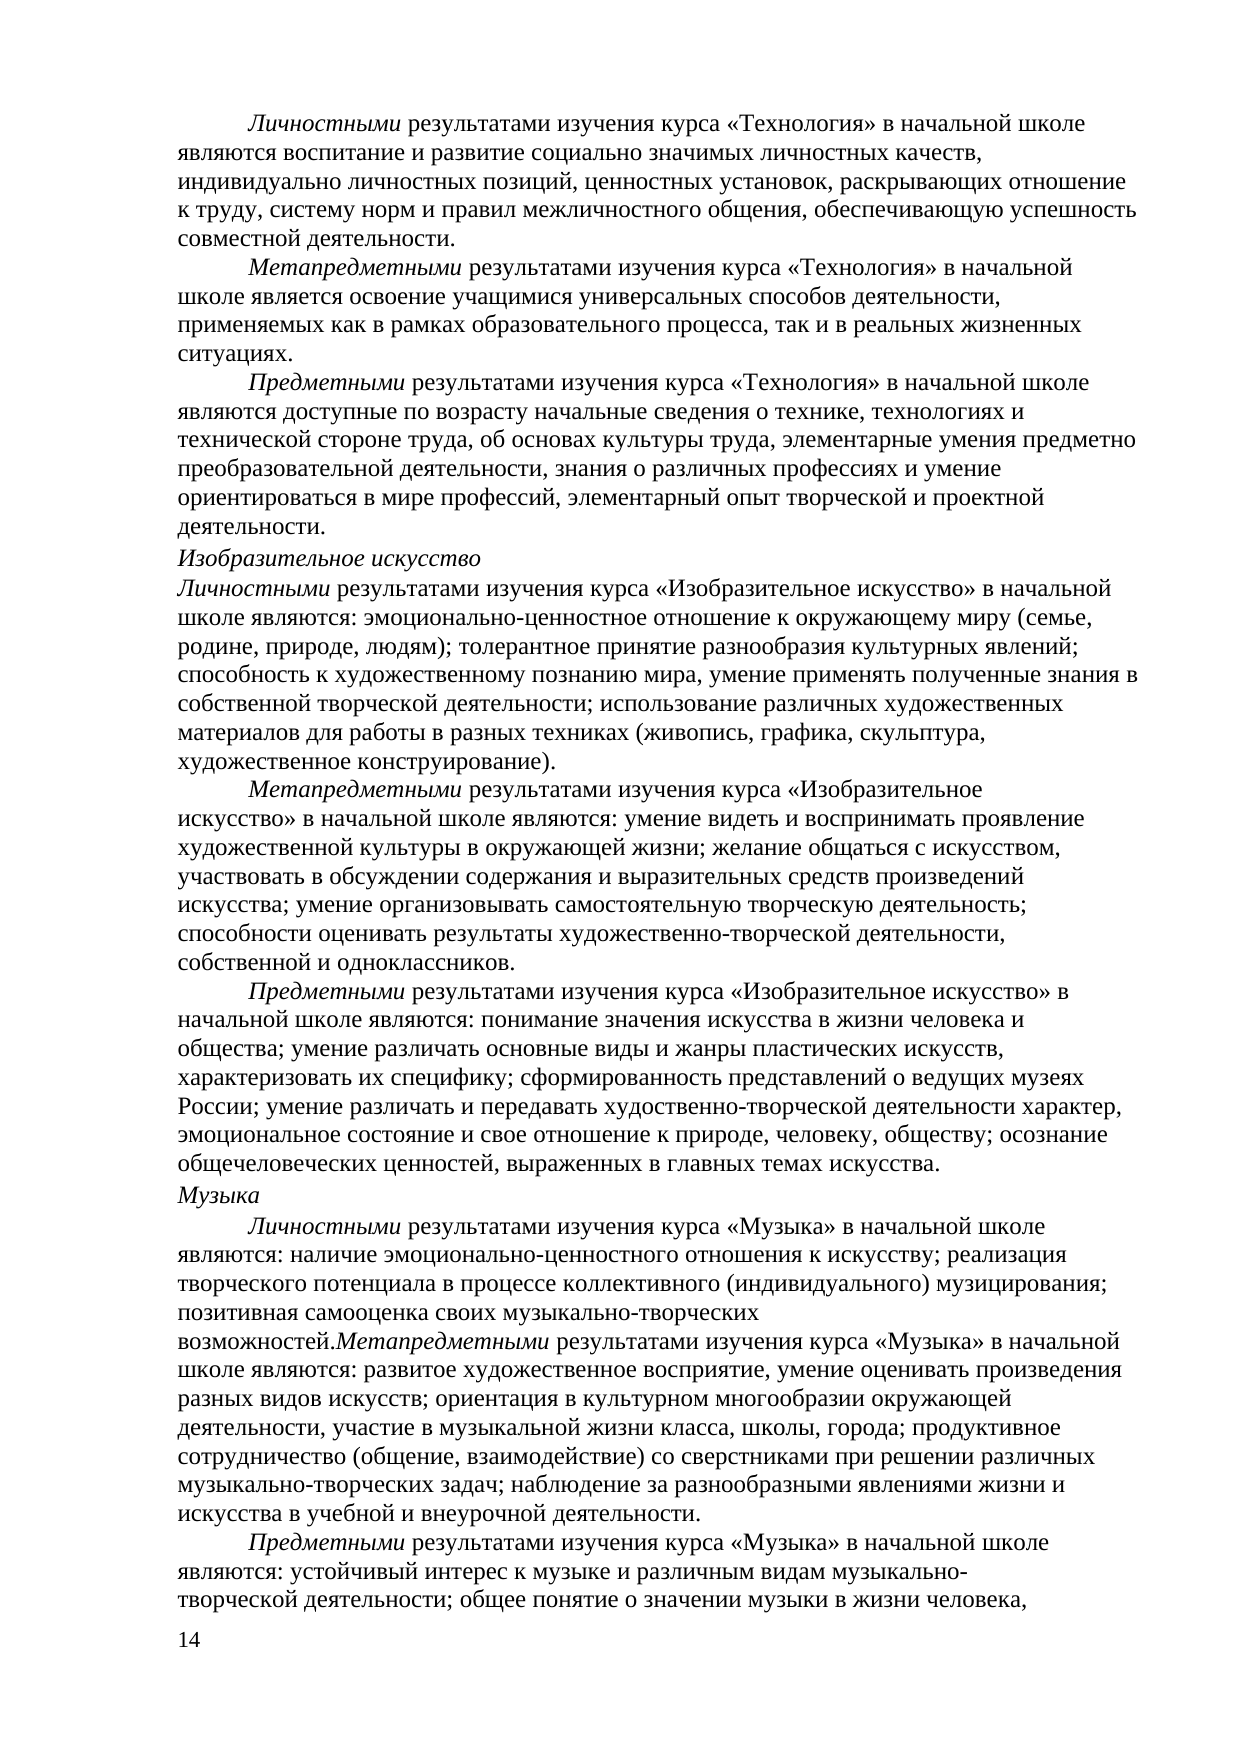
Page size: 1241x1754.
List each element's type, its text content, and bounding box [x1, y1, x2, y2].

text Предметными результатами изучения курса «Технология» в начальной школе являются доступные по возрасту начальные сведения о технике, технологиях и технической стороне труда, об основах культуры труда, элементарные умения предметно преобразовательной деятельности, знания о различных профессиях и умение ориентироваться в мире профессий, элементарный опыт творческой и проектной деятельности. [177, 367, 1146, 539]
text Изобразительное искусство [177, 540, 1240, 573]
text Метапредметными результатами изучения курса «Изобразительное искусство» в начальной школе являются: умение видеть и воспринимать проявление художественной культуры в окружающей жизни; желание общаться с искусством, участвовать в обсуждении содержания и выразительных средств произведений искусства; умение организовывать самостоятельную творческую деятельность; способности оценивать результаты художественно-творческой деятельности, собственной и одноклассников. [177, 774, 1107, 976]
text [177, 1527, 1080, 1613]
text Музыка [177, 1177, 1240, 1211]
text Предметными результатами изучения курса «Изобразительное искусство» в начальной школе являются: понимание значения искусства в жизни человека и общества; умение различать основные виды и жанры пластических искусств, характеризовать их специфику; сформированность представлений о ведущих музеях России; умение различать и передавать худоственно-творческой деятельности характер, эмоциональное состояние и свое отношение к природе, человеку, обществу; осознание общечеловеческих ценностей, выраженных в главных темах искусства. [177, 976, 1136, 1177]
text Личностными результатами изучения курса «Изобразительное искусство» в начальной школе являются: эмоционально-ценностное отношение к окружающему миру (семье, родине, природе, людям); толерантное принятие разнообразия культурных явлений; способность к художественному познанию мира, умение применять полученные знания в собственной творческой деятельности; использование различных художественных материалов для работы в разных техниках (живопись, графика, скульптура, художественное конструирование). [177, 573, 1144, 774]
text Личностными результатами изучения курса «Музыка» в начальной школе являются: наличие эмоционально-ценностного отношения к искусству; реализация творческого потенциала в процессе коллективного (индивидуального) музицирования; позитивная самооценка своих музыкально-творческих возможностей.Метапредметными результатами изучения курса «Музыка» в начальной школе являются: развитое художественное восприятие, умение оценивать произведения разных видов искусств; ориентация в культурном многообразии окружающей деятельности, участие в музыкальной жизни класса, школы, города; продуктивное сотрудничество (общение, взаимодействие) со сверстниками при решении различных музыкально-творческих задач; наблюдение за разнообразными явлениями жизни и искусства в учебной и внеурочной деятельности. [177, 1211, 1123, 1527]
text Метапредметными результатами изучения курса «Технология» в начальной школе является освоение учащимися универсальных способов деятельности, применяемых как в рамках образовательного процесса, так и в реальных жизненных ситуациях. [177, 252, 1141, 367]
text Личностными результатами изучения курса «Технология» в начальной школе являются воспитание и развитие социально значимых личностных качеств, индивидуально личностных позиций, ценностных установок, раскрывающих отношение к труду, систему норм и правил межличностного общения, обеспечивающую успешность совместной деятельности. [177, 108, 1141, 252]
